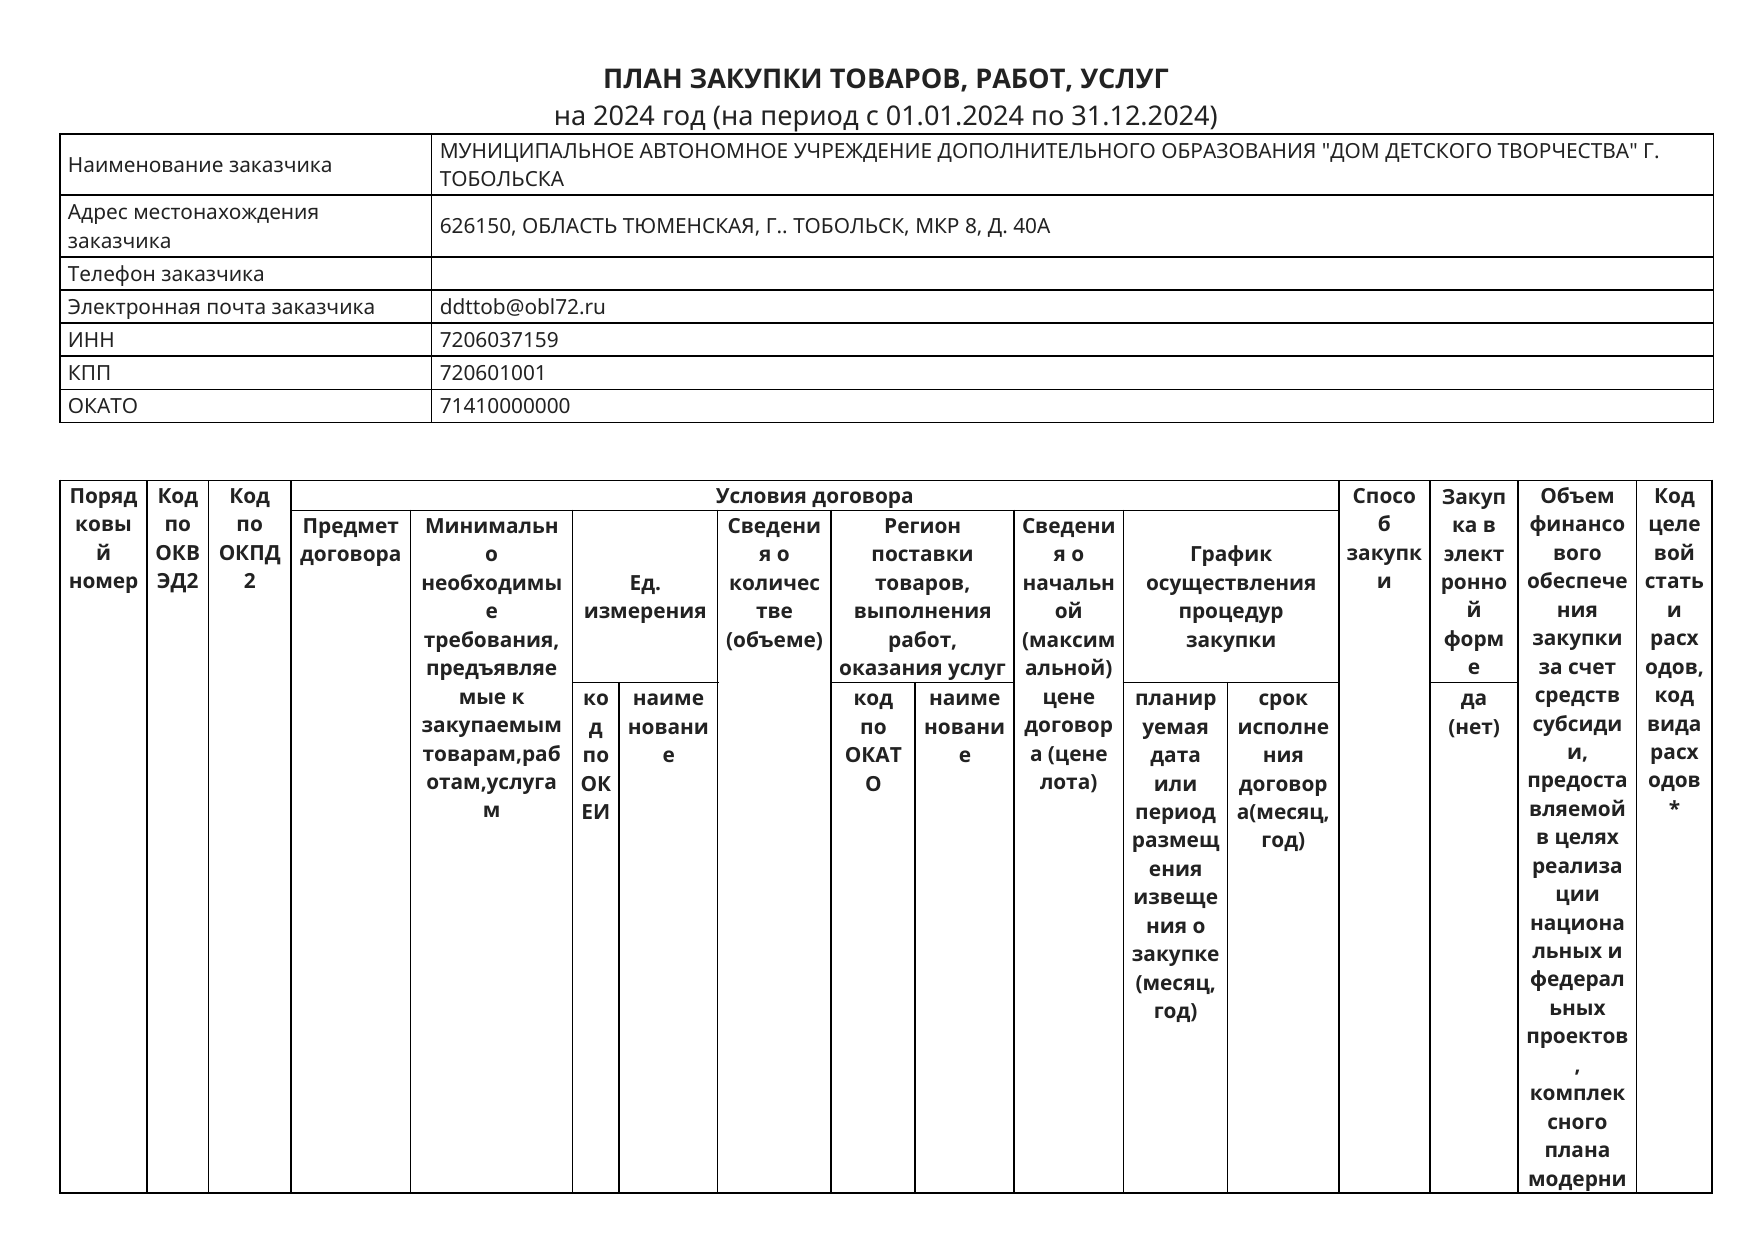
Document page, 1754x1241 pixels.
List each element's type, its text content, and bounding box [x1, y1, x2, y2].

table_header Условия договора [292, 481, 1338, 509]
table_cell Ед. измерения [573, 511, 717, 682]
table_header Способ закупки [1340, 481, 1429, 1192]
table_cell Предмет договора [292, 511, 410, 1192]
table_cell ddttob@obl72.ru [432, 291, 1713, 322]
table_cell Сведения о начальной (максимальной) цене договора (цене лота) [1015, 511, 1123, 1192]
table_cell Телефон заказчика [61, 258, 431, 289]
table_header Порядковый номер [61, 481, 146, 1192]
table_cell 720601001 [432, 357, 1713, 388]
table_cell код по ОКАТО [832, 683, 914, 1192]
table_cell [1228, 683, 1338, 1192]
table_cell 626150, ОБЛАСТЬ ТЮМЕНСКАЯ, Г.. ТОБОЛЬСК, МКР 8, Д. 40А [432, 196, 1713, 256]
table_cell наименование [916, 683, 1013, 1192]
text ПЛАН ЗАКУПКИ ТОВАРОВ, РАБОТ, УСЛУГ на 2024 год (на период с 01.01.2024 по 31.12.2024) [59, 59, 1713, 133]
table_header Код целевой статьи расходов, код вида расходов* [1637, 481, 1711, 1192]
table_header МУНИЦИПАЛЬНОЕ АВТОНОМНОЕ УЧРЕЖДЕНИЕ ДОПОЛНИТЕЛЬНОГО ОБРАЗОВАНИЯ "ДОМ ДЕТСКОГО ТВОРЧЕСТВА" Г. ТОБОЛЬСКА [432, 135, 1713, 194]
table_header Код по ОКПД2 [209, 481, 290, 1192]
table_cell Регион поставки товаров, выполнения работ, оказания услуг [832, 511, 1013, 682]
table_header Наименование заказчика [61, 135, 431, 194]
table_cell Электронная почта заказчика [61, 291, 431, 322]
table_cell КПП [61, 357, 431, 388]
table_header Закупка в электронной форме [1431, 481, 1517, 682]
table_cell да (нет) [1431, 683, 1517, 1192]
table_cell ОКАТО [61, 390, 431, 422]
table_cell наименование [620, 683, 717, 1192]
table_header Код по ОКВЭД2 [148, 481, 208, 1192]
table_cell Минимально необходимые требования, предъявляемые к закупаемым товарам,работам,услугам [411, 511, 572, 1192]
table_cell код по ОКЕИ [573, 683, 618, 1192]
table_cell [1124, 683, 1227, 1192]
table_cell График осуществления процедур закупки [1124, 511, 1338, 682]
table_cell 7206037159 [432, 324, 1713, 355]
table_cell Сведения о количестве (объеме) [718, 511, 830, 1192]
table_cell 71410000000 [432, 390, 1713, 422]
table_cell Адрес местонахождения заказчика [61, 196, 431, 256]
table_cell ИНН [61, 324, 431, 355]
table_header Объем финансового обеспечения закупки за счет средств субсидии, предоставляемой в целях реализации национальных и федеральных проектов, комплексного плана модернизации и расширения магистральной инфраструктуры* [1519, 481, 1636, 1192]
table_cell [432, 258, 1713, 289]
